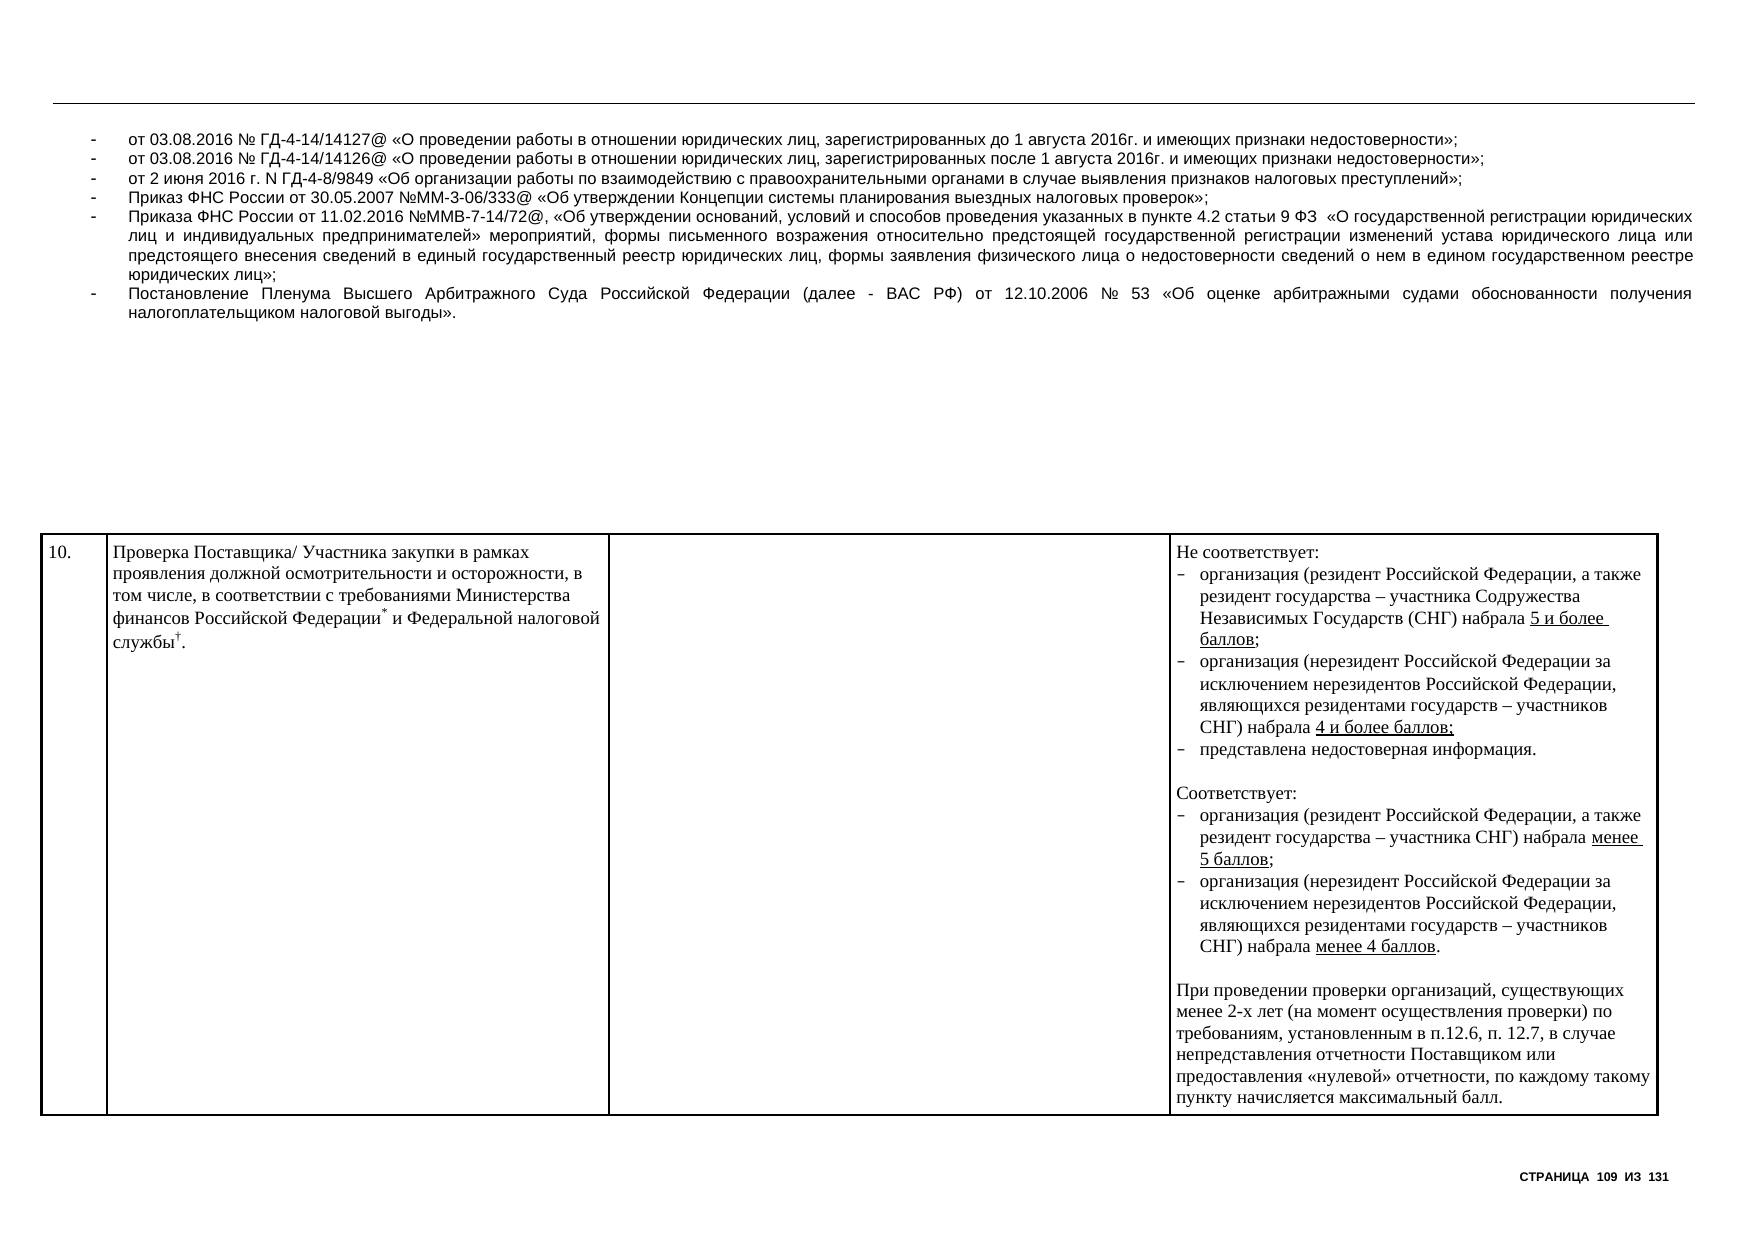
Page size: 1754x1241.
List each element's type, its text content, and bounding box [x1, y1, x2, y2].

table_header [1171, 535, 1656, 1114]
list от 03.08.2016 № ГД-4-14/14126@ «О проведении работы в отношении юридических лиц, зарегистрированных после 1 августа 2016г. и имеющих признаки недостоверности»; [91, 149, 1695, 168]
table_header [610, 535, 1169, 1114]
list от 2 июня 2016 г. N ГД-4-8/9849 «Об организации работы по взаимодействию с правоохранительными органами в случае выявления признаков налоговых преступлений»; [91, 168, 1695, 188]
list от 03.08.2016 № ГД-4-14/14127@ «О проведении работы в отношении юридических лиц, зарегистрированных до 1 августа 2016г. и имеющих признаки недостоверности»; [91, 130, 1695, 149]
list Приказ ФНС России от 30.05.2007 №ММ-3-06/333@ «Об утверждении Концепции системы планирования выездных налоговых проверок»; [91, 188, 1695, 207]
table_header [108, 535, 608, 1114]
list Приказа ФНС России от 11.02.2016 №ММВ-7-14/72@, «Об утверждении оснований, условий и способов проведения указанных в пункте 4.2 статьи 9 ФЗ «О государственной регистрации юридических лиц и индивидуальных предпринимателей» мероприятий, формы письменного возражения относительно предстоящей государственной регистрации изменений устава юридического лица или предстоящего внесения сведений в единый государственный реестр юридических лиц, формы заявления физического лица о недостоверности сведений о нем в едином государственном реестре юридических лиц»; [91, 207, 1695, 284]
list Постановление Пленума Высшего Арбитражного Суда Российской Федерации (далее - ВАС РФ) от 12.10.2006 № 53 «Об оценке арбитражными судами обоснованности получения налогоплательщиком налоговой выгоды». [91, 284, 1695, 322]
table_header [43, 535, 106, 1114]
